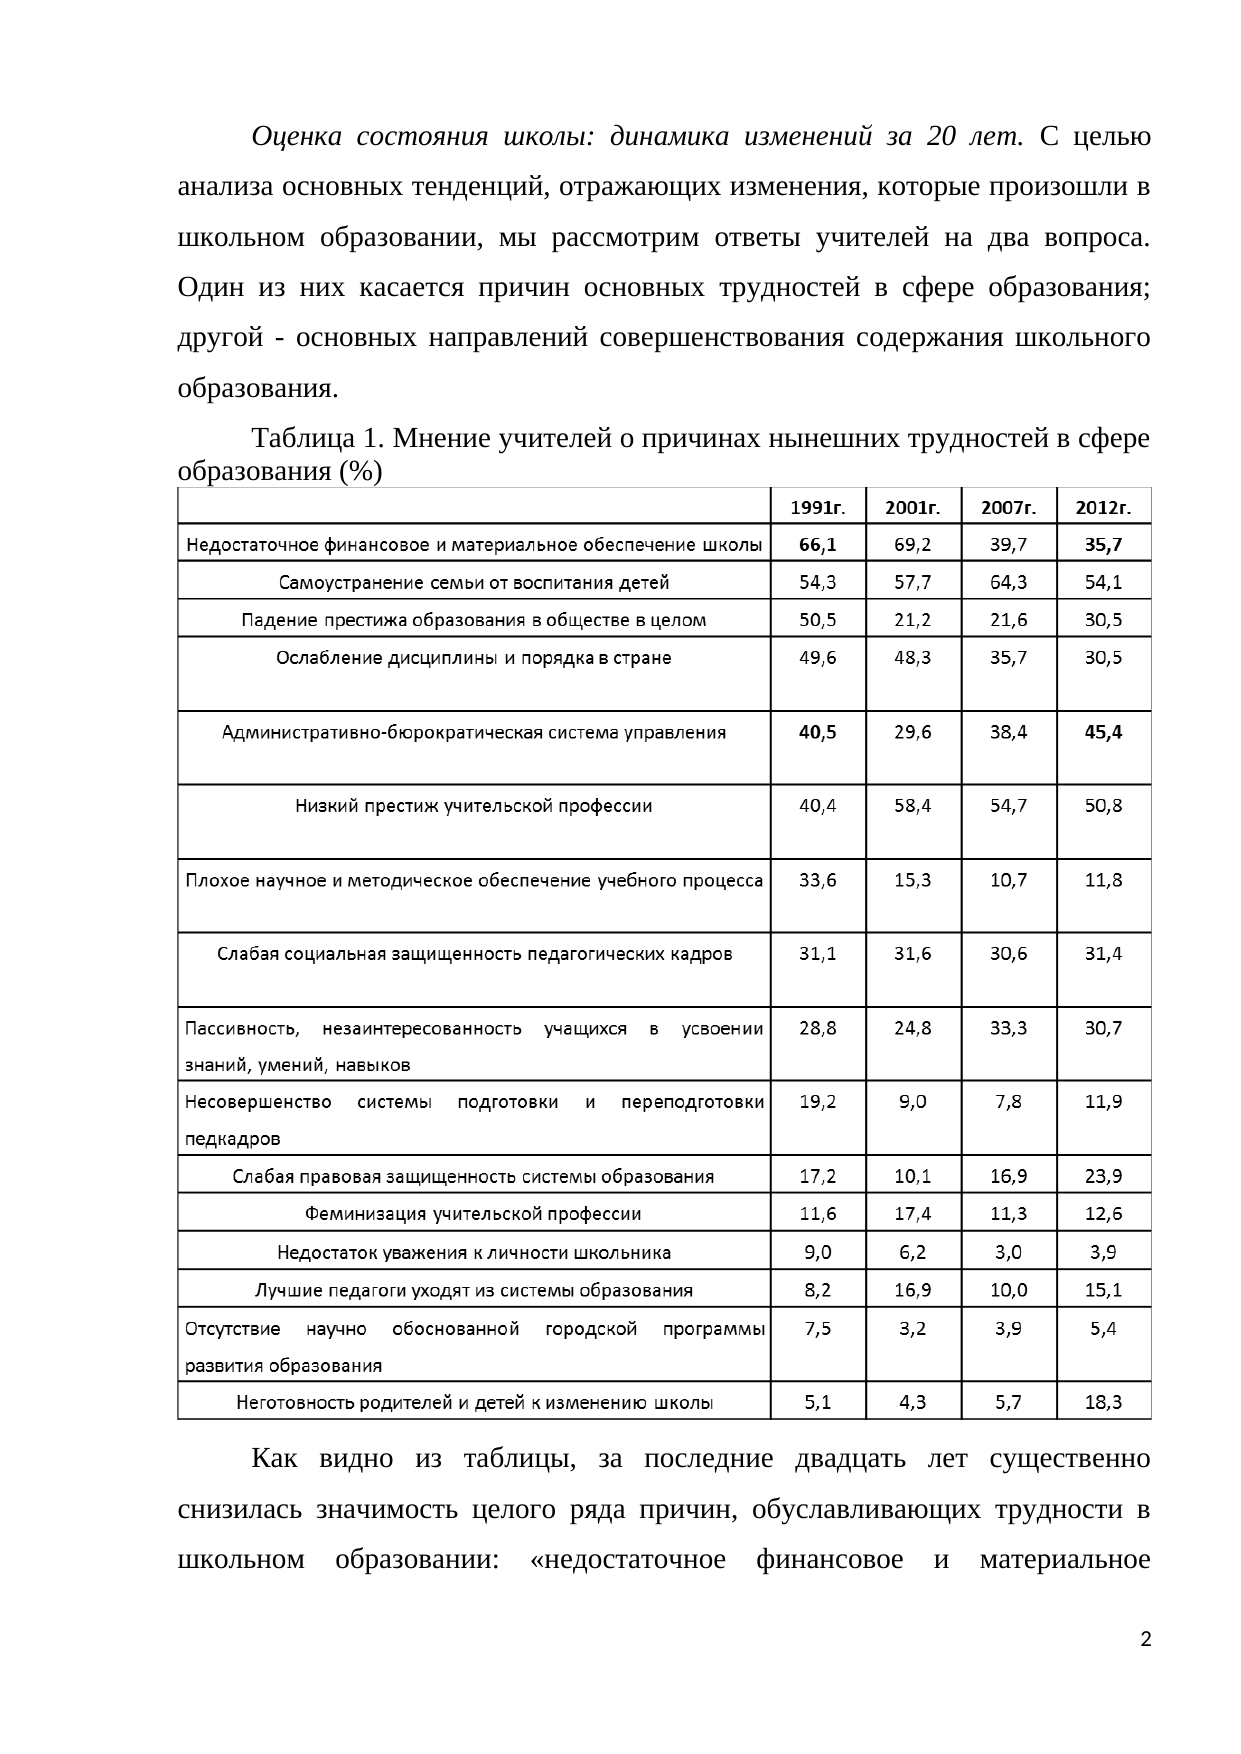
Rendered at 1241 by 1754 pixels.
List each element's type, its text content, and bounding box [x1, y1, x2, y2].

text Таблица 1. Мнение учителей о причинах нынешних трудностей в сфере образования (%) [177, 420, 1152, 487]
text Оценка состояния школы: динамика изменений за 20 лет. С целью анализа основных тенденций, отражающих изменения, которые произошли в школьном образовании, мы рассмотрим ответы учителей на два вопроса. Один из них касается причин основных трудностей в сфере образования; другой - основных направлений совершенствования содержания школьного образования. [177, 118, 1152, 403]
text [177, 1441, 1152, 1575]
picture [177, 487, 1152, 1427]
